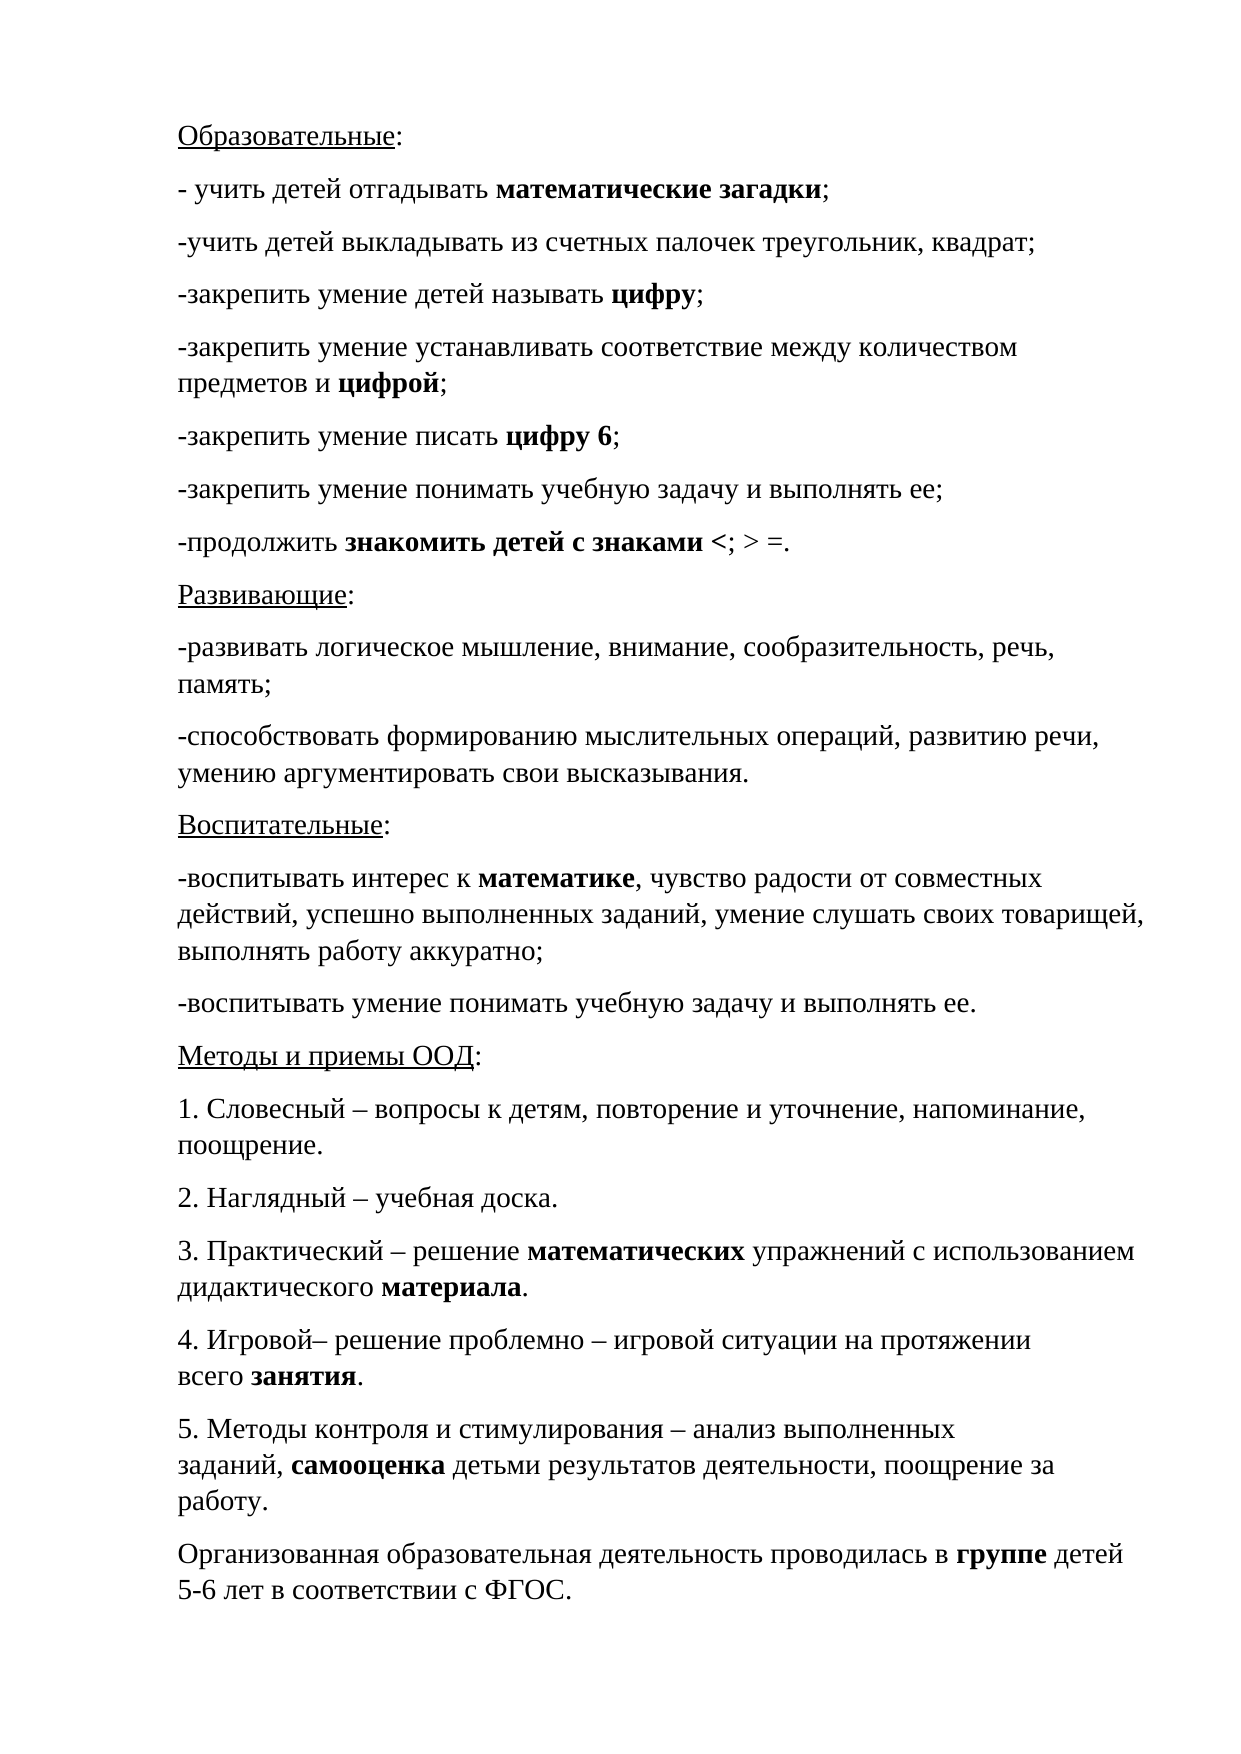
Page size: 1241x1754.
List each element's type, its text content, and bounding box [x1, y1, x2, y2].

text -развивать логическое мышление, внимание, сообразительность, речь, память; [177, 629, 1152, 699]
text -способствовать формированию мыслительных операций, развитию речи, умению аргументировать свои высказывания. [177, 718, 1152, 788]
text -закрепить умение устанавливать соответствие между количеством предметов и цифрой; [177, 329, 1152, 399]
text -закрепить умение понимать учебную задачу и выполнять ее; [177, 471, 1152, 505]
text 1. Словесный – вопросы к детям, повторение и уточнение, напоминание, поощрение. [177, 1091, 1152, 1161]
text Развивающие: [177, 577, 1152, 610]
text 4. Игровой– решение проблемно – игровой ситуации на протяжении всего занятия. [177, 1322, 1152, 1391]
text 2. Наглядный – учебная доска. [177, 1180, 1152, 1213]
text -продолжить знакомить детей с знаками <; > =. [177, 524, 1152, 557]
text Образовательные: [177, 118, 1152, 152]
text Организованная образовательная деятельность проводилась в группе детей 5-6 лет в соответствии с ФГОС. [177, 1536, 1152, 1606]
text -воспитывать умение понимать учебную задачу и выполнять ее. [177, 985, 1152, 1019]
text - учить детей отгадывать математические загадки; [177, 171, 1152, 204]
text -закрепить умение детей называть цифру; [177, 277, 1152, 310]
text Методы и приемы ООД: [177, 1038, 1152, 1072]
text -учить детей выкладывать из счетных палочек треугольник, квадрат; [177, 224, 1152, 257]
text 5. Методы контроля и стимулирования – анализ выполненных заданий, самооценка детьми результатов деятельности, поощрение за работу. [177, 1411, 1152, 1517]
text 3. Практический – решение математических упражнений с использованием дидактического материала. [177, 1233, 1152, 1302]
text -закрепить умение писать цифру 6; [177, 418, 1152, 452]
text -воспитывать интерес к математике, чувство радости от совместных действий, успешно выполненных заданий, умение слушать своих товарищей, выполнять работу аккуратно; [177, 860, 1152, 966]
text Воспитательные: [177, 807, 1152, 841]
